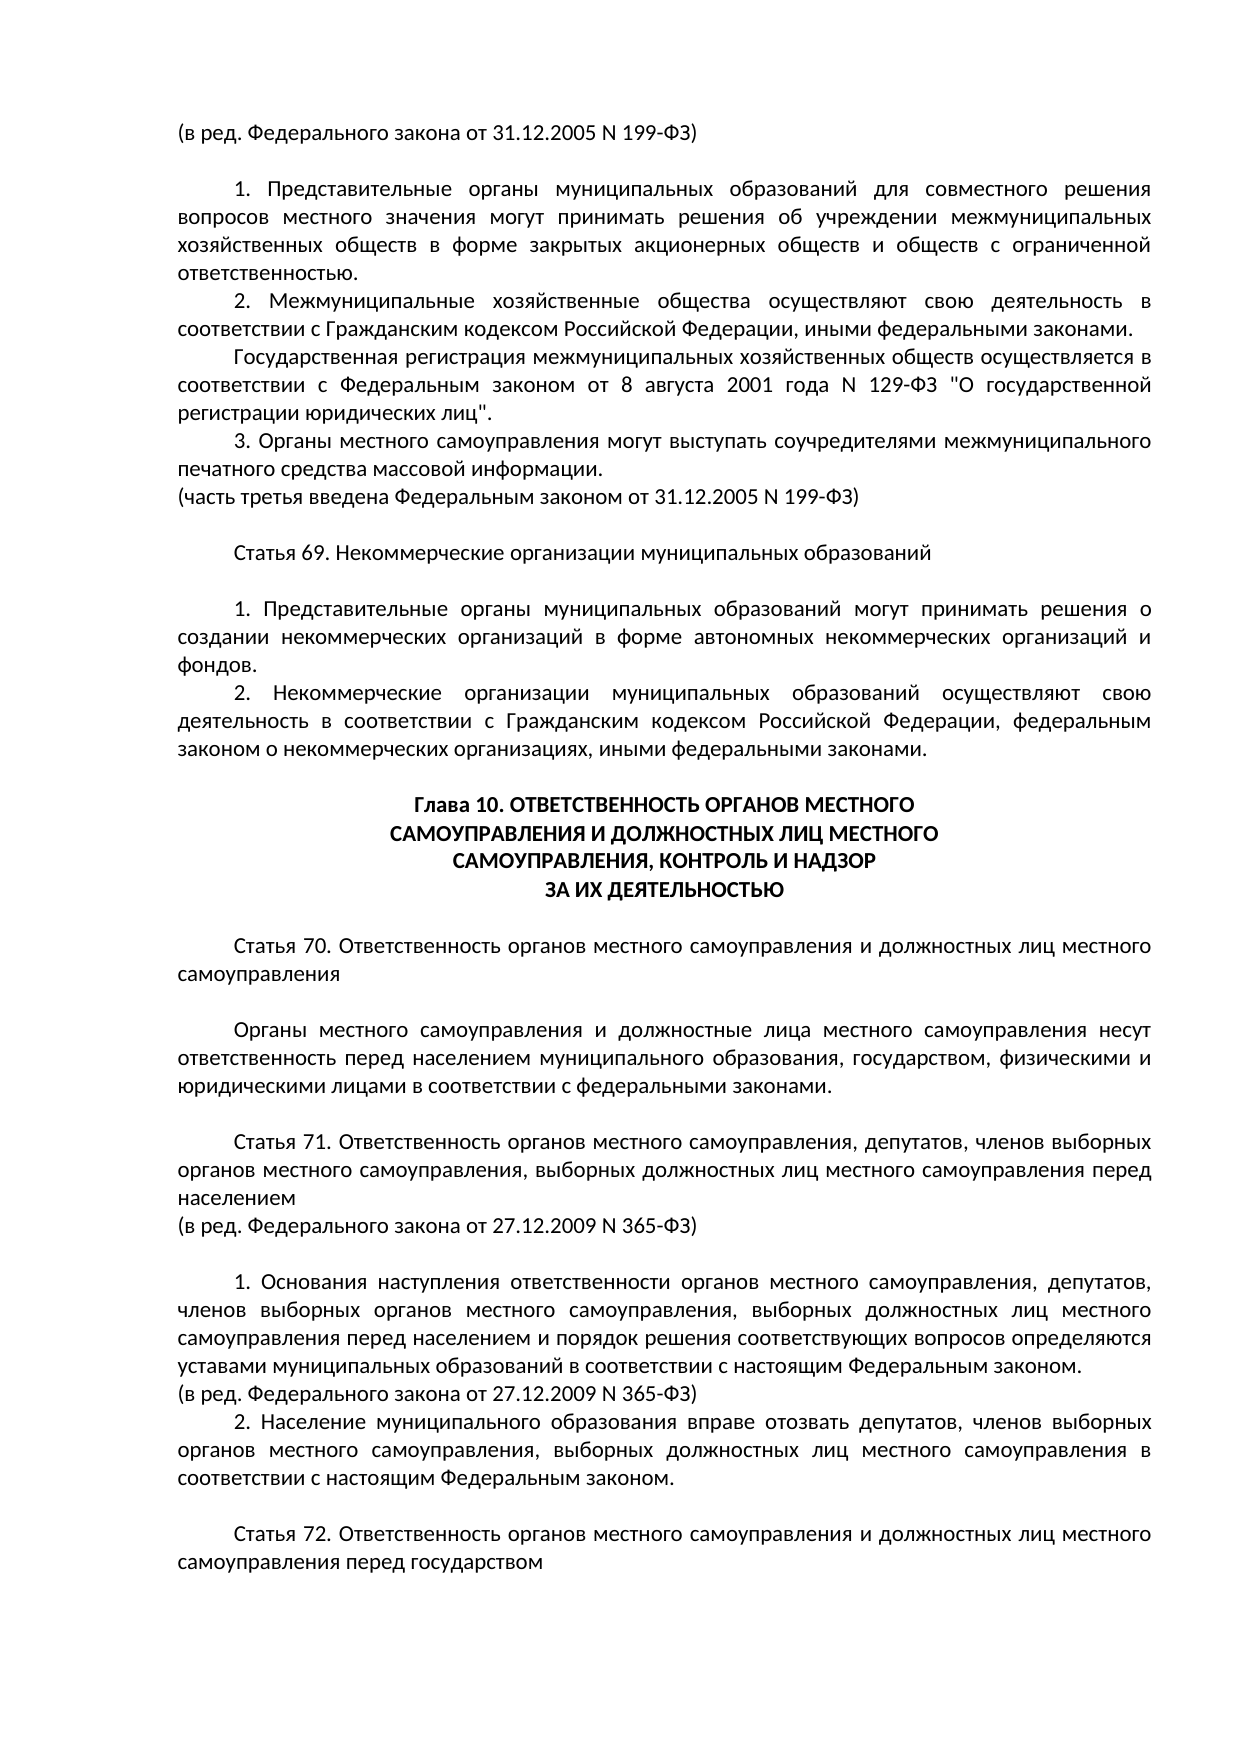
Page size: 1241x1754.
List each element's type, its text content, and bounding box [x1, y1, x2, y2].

title САМОУПРАВЛЕНИЯ, КОНТРОЛЬ И НАДЗОР [177, 847, 1152, 875]
text Статья 69. Некоммерческие организации муниципальных образований [177, 538, 1152, 566]
text 2. Население муниципального образования вправе отозвать депутатов, членов выборных органов местного самоуправления, выборных должностных лиц местного самоуправления в соответствии с настоящим Федеральным законом. [177, 1407, 1152, 1491]
text Статья 71. Ответственность органов местного самоуправления, депутатов, членов выборных органов местного самоуправления, выборных должностных лиц местного самоуправления перед населением [177, 1127, 1152, 1211]
title САМОУПРАВЛЕНИЯ И ДОЛЖНОСТНЫХ ЛИЦ МЕСТНОГО [177, 819, 1152, 847]
text (часть третья введена Федеральным законом от 31.12.2005 N 199-ФЗ) [177, 482, 1152, 510]
title ЗА ИХ ДЕЯТЕЛЬНОСТЬЮ [177, 875, 1152, 903]
text (в ред. Федерального закона от 27.12.2009 N 365-ФЗ) [177, 1211, 1152, 1239]
text Органы местного самоуправления и должностные лица местного самоуправления несут ответственность перед населением муниципального образования, государством, физическими и юридическими лицами в соответствии с федеральными законами. [177, 1015, 1152, 1099]
text 1. Основания наступления ответственности органов местного самоуправления, депутатов, членов выборных органов местного самоуправления, выборных должностных лиц местного самоуправления перед населением и порядок решения соответствующих вопросов определяются уставами муниципальных образований в соответствии с настоящим Федеральным законом. [177, 1267, 1152, 1379]
text Статья 72. Ответственность органов местного самоуправления и должностных лиц местного самоуправления перед государством [177, 1519, 1152, 1575]
text 2. Межмуниципальные хозяйственные общества осуществляют свою деятельность в соответствии с Гражданским кодексом Российской Федерации, иными федеральными законами. [177, 286, 1152, 342]
text 1. Представительные органы муниципальных образований для совместного решения вопросов местного значения могут принимать решения об учреждении межмуниципальных хозяйственных обществ в форме закрытых акционерных обществ и обществ с ограниченной ответственностью. [177, 174, 1152, 286]
text (в ред. Федерального закона от 31.12.2005 N 199-ФЗ) [177, 118, 1152, 146]
text 2. Некоммерческие организации муниципальных образований осуществляют свою деятельность в соответствии с Гражданским кодексом Российской Федерации, федеральным законом о некоммерческих организациях, иными федеральными законами. [177, 678, 1152, 763]
text (в ред. Федерального закона от 27.12.2009 N 365-ФЗ) [177, 1379, 1152, 1407]
text Государственная регистрация межмуниципальных хозяйственных обществ осуществляется в соответствии с Федеральным законом от 8 августа 2001 года N 129-ФЗ "О государственной регистрации юридических лиц". [177, 342, 1152, 426]
text Статья 70. Ответственность органов местного самоуправления и должностных лиц местного самоуправления [177, 931, 1152, 987]
text 1. Представительные органы муниципальных образований могут принимать решения о создании некоммерческих организаций в форме автономных некоммерческих организаций и фондов. [177, 594, 1152, 678]
title Глава 10. ОТВЕТСТВЕННОСТЬ ОРГАНОВ МЕСТНОГО [177, 791, 1152, 819]
text 3. Органы местного самоуправления могут выступать соучредителями межмуниципального печатного средства массовой информации. [177, 426, 1152, 482]
